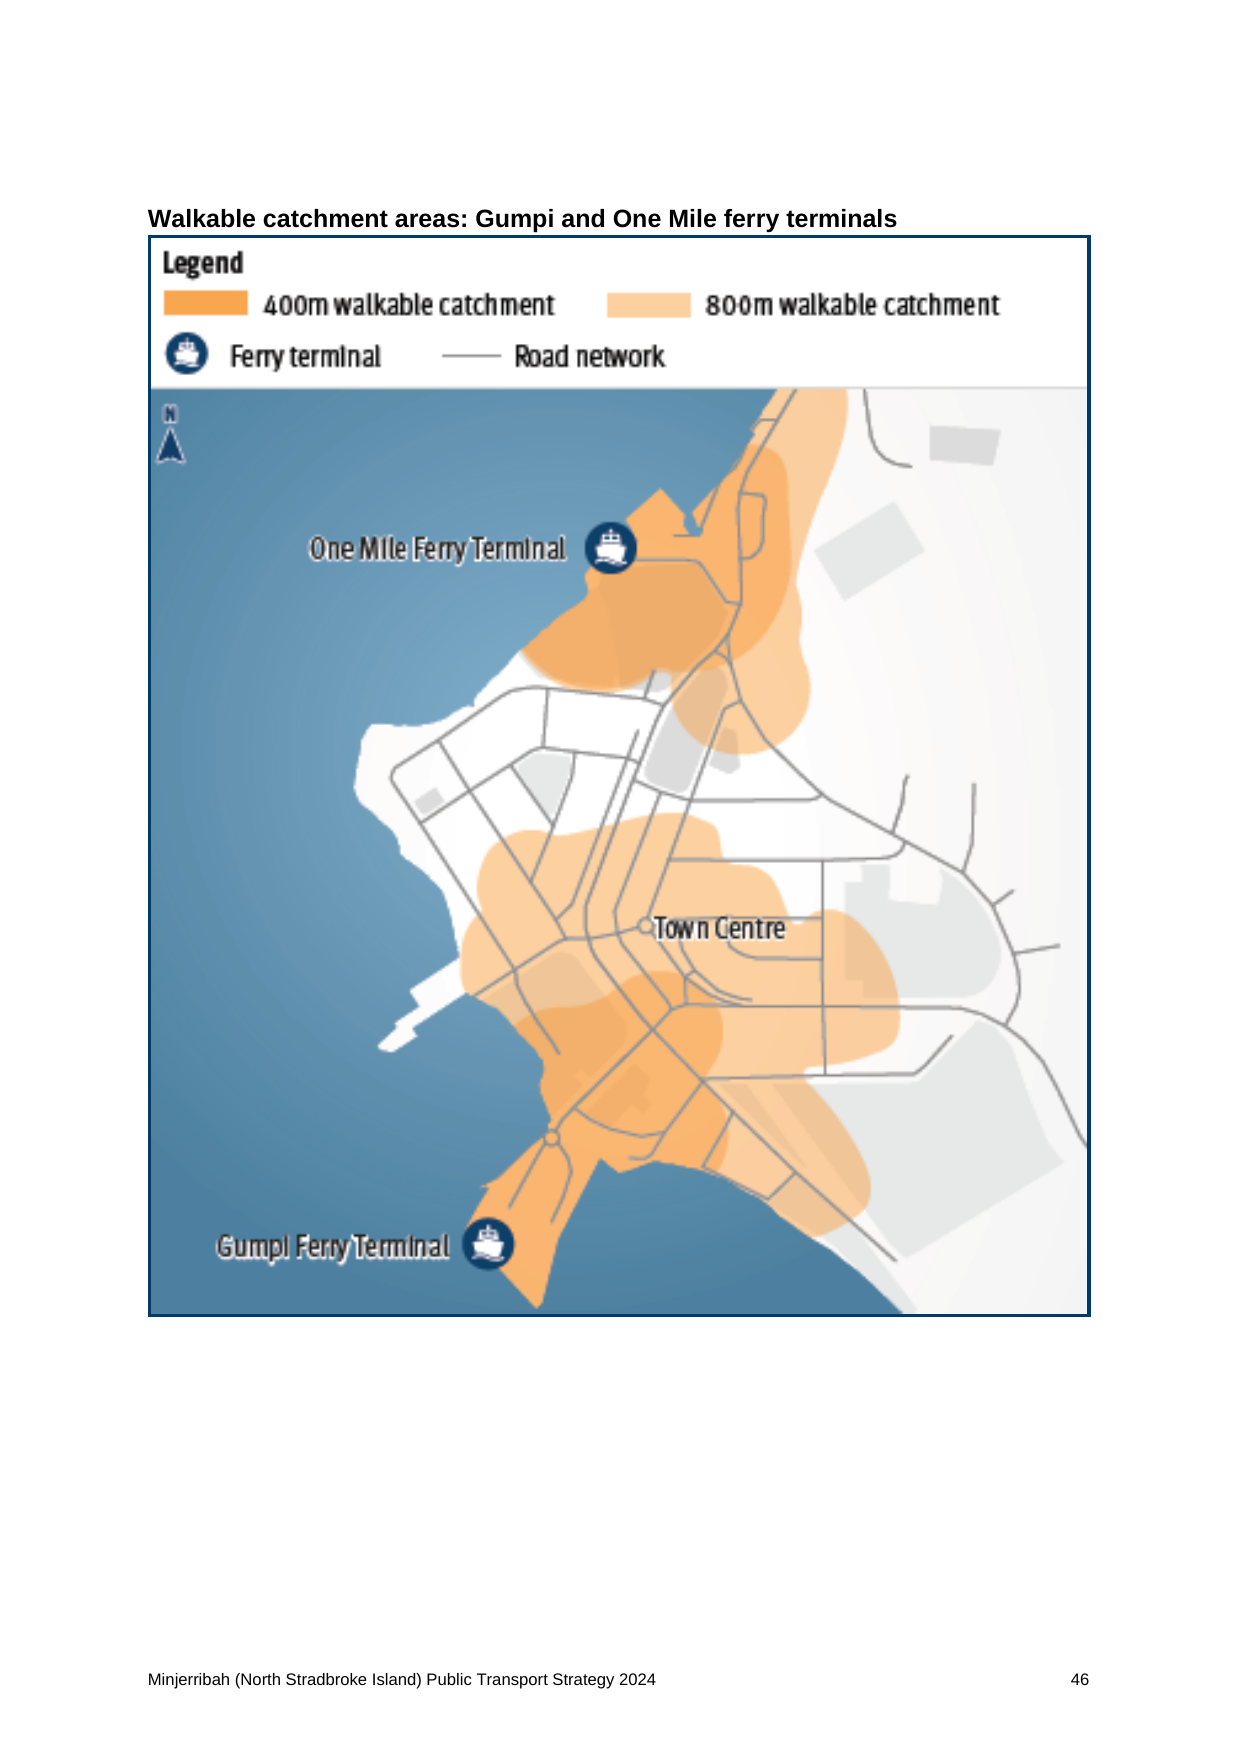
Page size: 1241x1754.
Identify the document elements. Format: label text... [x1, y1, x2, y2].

picture [151, 238, 1087, 1314]
text Walkable catchment areas: Gumpi and One Mile ferry terminals [148, 204, 1093, 233]
